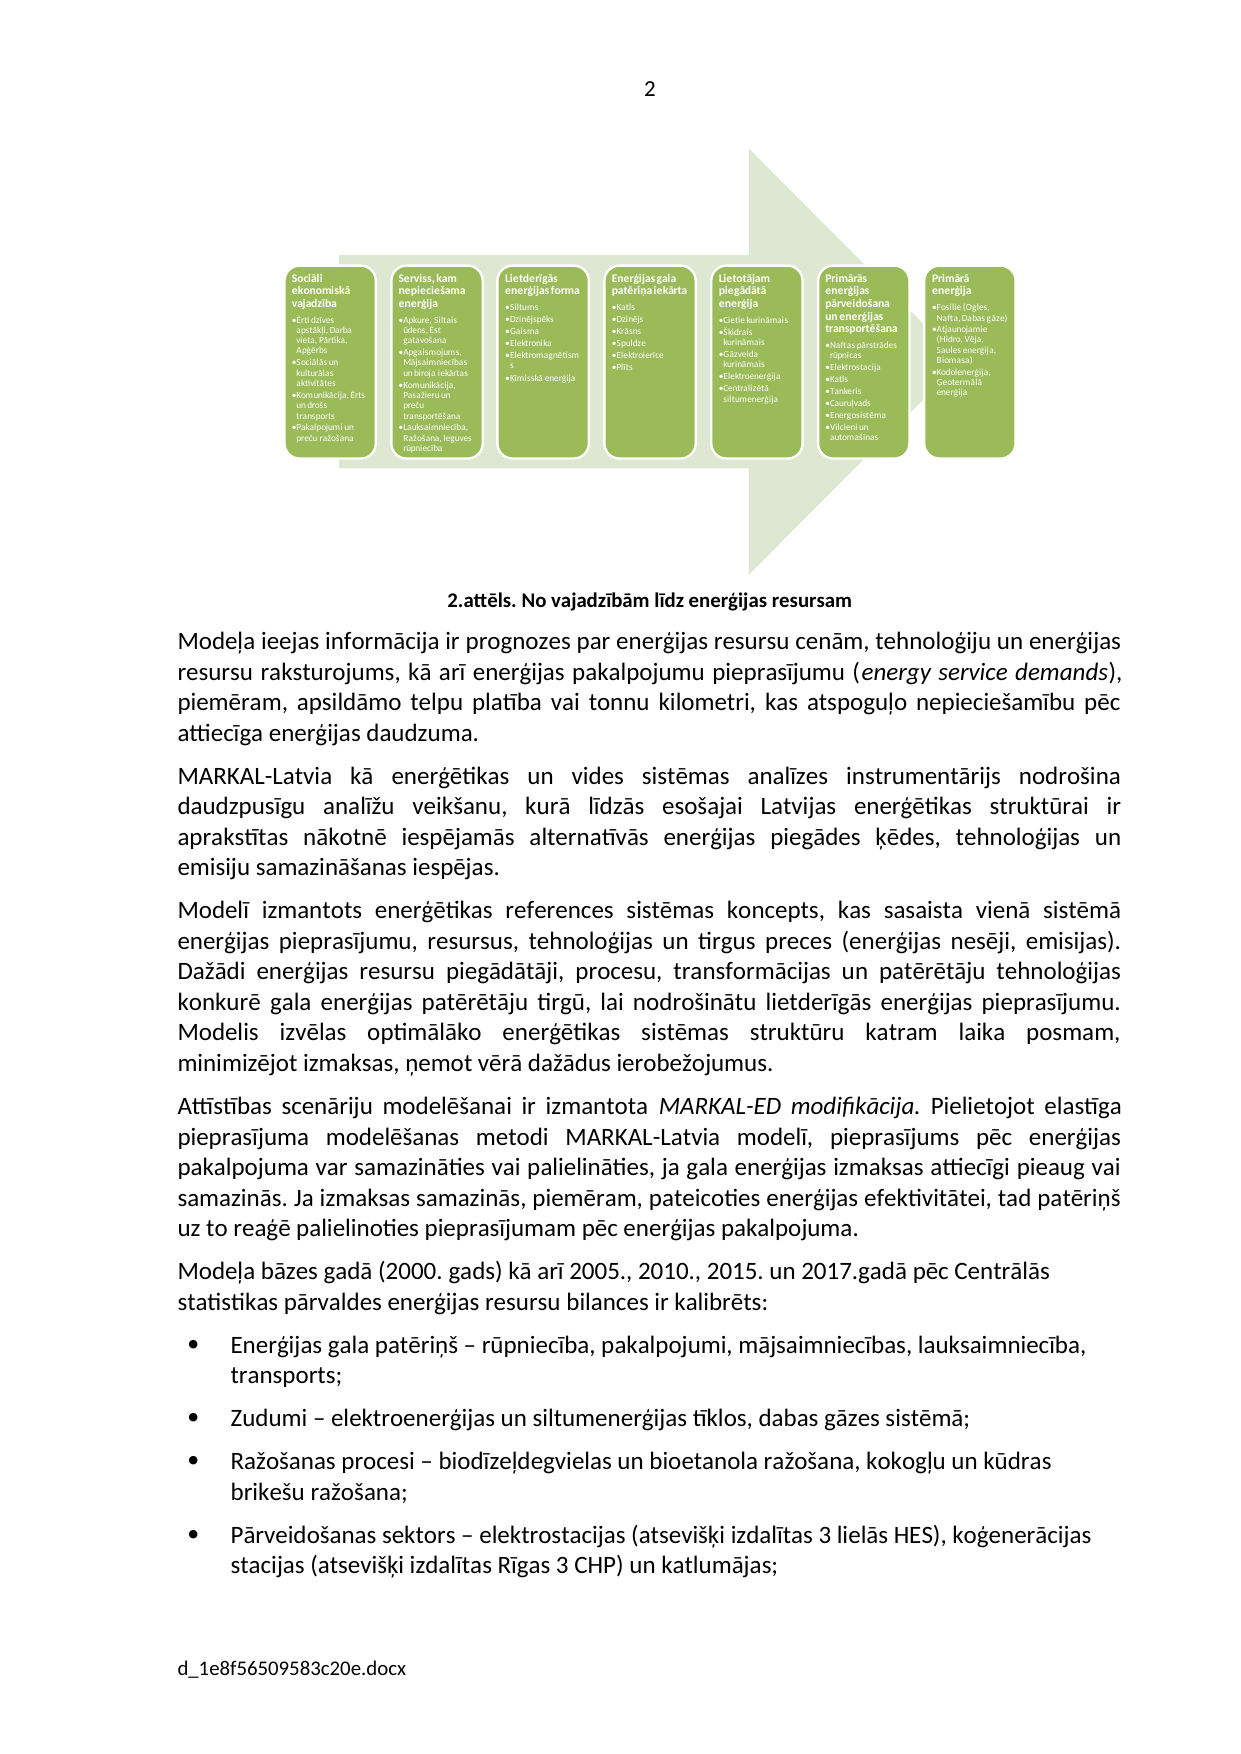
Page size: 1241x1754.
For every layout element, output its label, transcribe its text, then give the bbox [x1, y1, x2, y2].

text Modelī izmantots enerģētikas references sistēmas koncepts, kas sasaista vienā sistēmā enerģijas pieprasījumu, resursus, tehnoloģijas un tirgus preces (enerģijas nesēji, emisijas). Dažādi enerģijas resursu piegādātāji, procesu, transformācijas un patērētāju tehnoloģijas konkurē gala enerģijas patērētāju tirgū, lai nodrošinātu lietderīgās enerģijas pieprasījumu. Modelis izvēlas optimālāko enerģētikas sistēmas struktūru katram laika posmam, minimizējot izmaksas, ņemot vērā dažādus ierobežojumus. [177, 894, 1122, 1078]
text 2.attēls. No vajadzībām līdz enerģijas resursam [177, 587, 1122, 613]
text Modeļa ieejas informācija ir prognozes par enerģijas resursu cenām, tehnoloģiju un enerģijas resursu raksturojums, kā arī enerģijas pakalpojumu pieprasījumu (energy service demands), piemēram, apsildāmo telpu platība vai tonnu kilometri, kas atspoguļo nepieciešamību pēc attiecīga enerģijas daudzuma. [177, 625, 1122, 747]
list Pārveidošanas sektors – elektrostacijas (atsevišķi izdalītas 3 lielās HES), koģenerācijas stacijas (atsevišķi izdalītas Rīgas 3 CHP) un katlumājas; [189, 1519, 1122, 1580]
text Attīstības scenāriju modelēšanai ir izmantota MARKAL-ED modifikācija. Pielietojot elastīga pieprasījuma modelēšanas metodi MARKAL-Latvia modelī, pieprasījums pēc enerģijas pakalpojuma var samazināties vai palielināties, ja gala enerģijas izmaksas attiecīgi pieaug vai samazinās. Ja izmaksas samazinās, piemēram, pateicoties enerģijas efektivitātei, tad patēriņš uz to reaģē palielinoties pieprasījumam pēc enerģijas pakalpojuma. [177, 1090, 1122, 1243]
list Zudumi – elektroenerģijas un siltumenerģijas tīklos, dabas gāzes sistēmā; [189, 1402, 1122, 1433]
list Enerģijas gala patēriņš – rūpniecība, pakalpojumi, mājsaimniecības, lauksaimniecība, transports; [189, 1329, 1122, 1390]
text MARKAL-Latvia kā enerģētikas un vides sistēmas analīzes instrumentārijs nodrošina daudzpusīgu analīžu veikšanu, kurā līdzās esošajai Latvijas enerģētikas struktūrai ir aprakstītas nākotnē iespējamās alternatīvās enerģijas piegādes ķēdes, tehnoloģijas un emisiju samazināšanas iespējas. [177, 760, 1122, 882]
text Modeļa bāzes gadā (2000. gads) kā arī 2005., 2010., 2015. un 2017.gadā pēc Centrālās statistikas pārvaldes enerģijas resursu bilances ir kalibrēts: [177, 1255, 1122, 1316]
list Ražošanas procesi – biodīzeļdegvielas un bioetanola ražošana, kokogļu un kūdras brikešu ražošana; [189, 1445, 1122, 1506]
